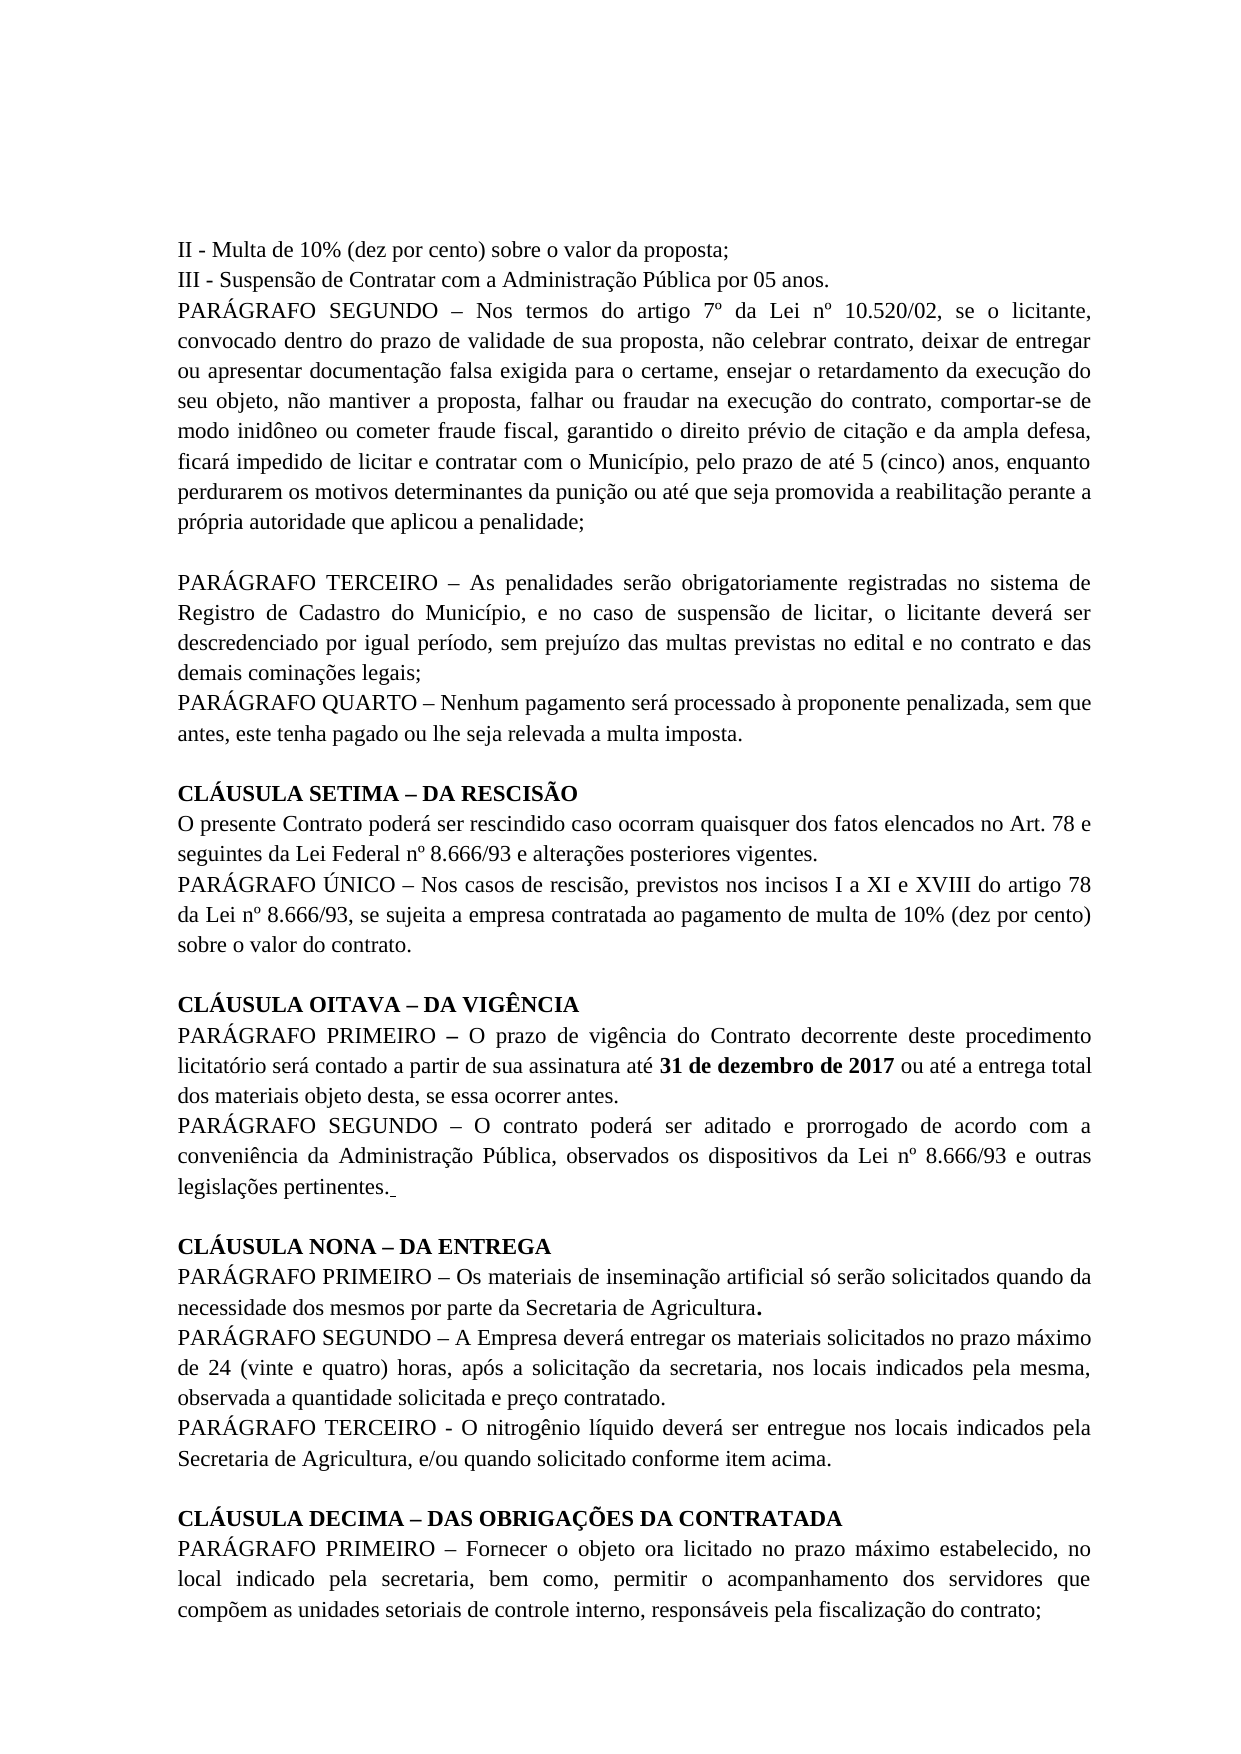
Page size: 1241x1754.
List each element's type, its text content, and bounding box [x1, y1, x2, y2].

text II - Multa de 10% (dez por cento) sobre o valor da proposta; [177, 236, 1092, 263]
text PARÁGRAFO PRIMEIRO – Fornecer o objeto ora licitado no prazo máximo estabelecido, no local indicado pela secretaria, bem como, permitir o acompanhamento dos servidores que compõem as unidades setoriais de controle interno, responsáveis pela fiscalização do contrato; [177, 1535, 1092, 1622]
text PARÁGRAFO SEGUNDO – A Empresa deverá entregar os materiais solicitados no prazo máximo de 24 (vinte e quatro) horas, após a solicitação da secretaria, nos locais indicados pela mesma, observada a quantidade solicitada e preço contratado. [177, 1324, 1092, 1411]
text PARÁGRAFO PRIMEIRO – Os materiais de inseminação artificial só serão solicitados quando da necessidade dos mesmos por parte da Secretaria de Agricultura. [177, 1263, 1092, 1320]
text PARÁGRAFO PRIMEIRO – O prazo de vigência do Contrato decorrente deste procedimento licitatório será contado a partir de sua assinatura até 31 de dezembro de 2017 ou até a entrega total dos materiais objeto desta, se essa ocorrer antes. [177, 1022, 1092, 1108]
text PARÁGRAFO TERCEIRO - O nitrogênio líquido deverá ser entregue nos locais indicados pela Secretaria de Agricultura, e/ou quando solicitado conforme item acima. [177, 1414, 1092, 1471]
subtitle CLÁUSULA OITAVA – DA VIGÊNCIA [177, 992, 1092, 1018]
text O presente Contrato poderá ser rescindido caso ocorram quaisquer dos fatos elencados no Art. 78 e seguintes da Lei Federal nº 8.666/93 e alterações posteriores vigentes. [177, 810, 1092, 867]
subtitle CLÁUSULA SETIMA – DA RESCISÃO [177, 780, 1092, 806]
text PARÁGRAFO QUARTO – Nenhum pagamento será processado à proponente penalizada, sem que antes, este tenha pagado ou lhe seja relevada a multa imposta. [177, 689, 1092, 746]
text III - Suspensão de Contratar com a Administração Pública por 05 anos. [177, 267, 1092, 293]
text PARÁGRAFO TERCEIRO – As penalidades serão obrigatoriamente registradas no sistema de Registro de Cadastro do Município, e no caso de suspensão de licitar, o licitante deverá ser descredenciado por igual período, sem prejuízo das multas previstas no edital e no contrato e das demais cominações legais; [177, 569, 1092, 686]
text CLÁUSULA DECIMA – DAS OBRIGAÇÕES DA CONTRATADA [177, 1505, 1092, 1531]
subtitle CLÁUSULA NONA – DA ENTREGA [177, 1233, 1092, 1259]
text PARÁGRAFO SEGUNDO – O contrato poderá ser aditado e prorrogado de acordo com a conveniência da Administração Pública, observados os dispositivos da Lei nº 8.666/93 e outras legislações pertinentes. [177, 1112, 1092, 1199]
text PARÁGRAFO ÚNICO – Nos casos de rescisão, previstos nos incisos I a XI e XVIII do artigo 78 da Lei nº 8.666/93, se sujeita a empresa contratada ao pagamento de multa de 10% (dez por cento) sobre o valor do contrato. [177, 871, 1092, 957]
text PARÁGRAFO SEGUNDO – Nos termos do artigo 7º da Lei nº 10.520/02, se o licitante, convocado dentro do prazo de validade de sua proposta, não celebrar contrato, deixar de entregar ou apresentar documentação falsa exigida para o certame, ensejar o retardamento da execução do seu objeto, não mantiver a proposta, falhar ou fraudar na execução do contrato, comportar-se de modo inidôneo ou cometer fraude fiscal, garantido o direito prévio de citação e da ampla defesa, ficará impedido de licitar e contratar com o Município, pelo prazo de até 5 (cinco) anos, enquanto perdurarem os motivos determinantes da punição ou até que seja promovida a reabilitação perante a própria autoridade que aplicou a penalidade; [177, 297, 1092, 534]
